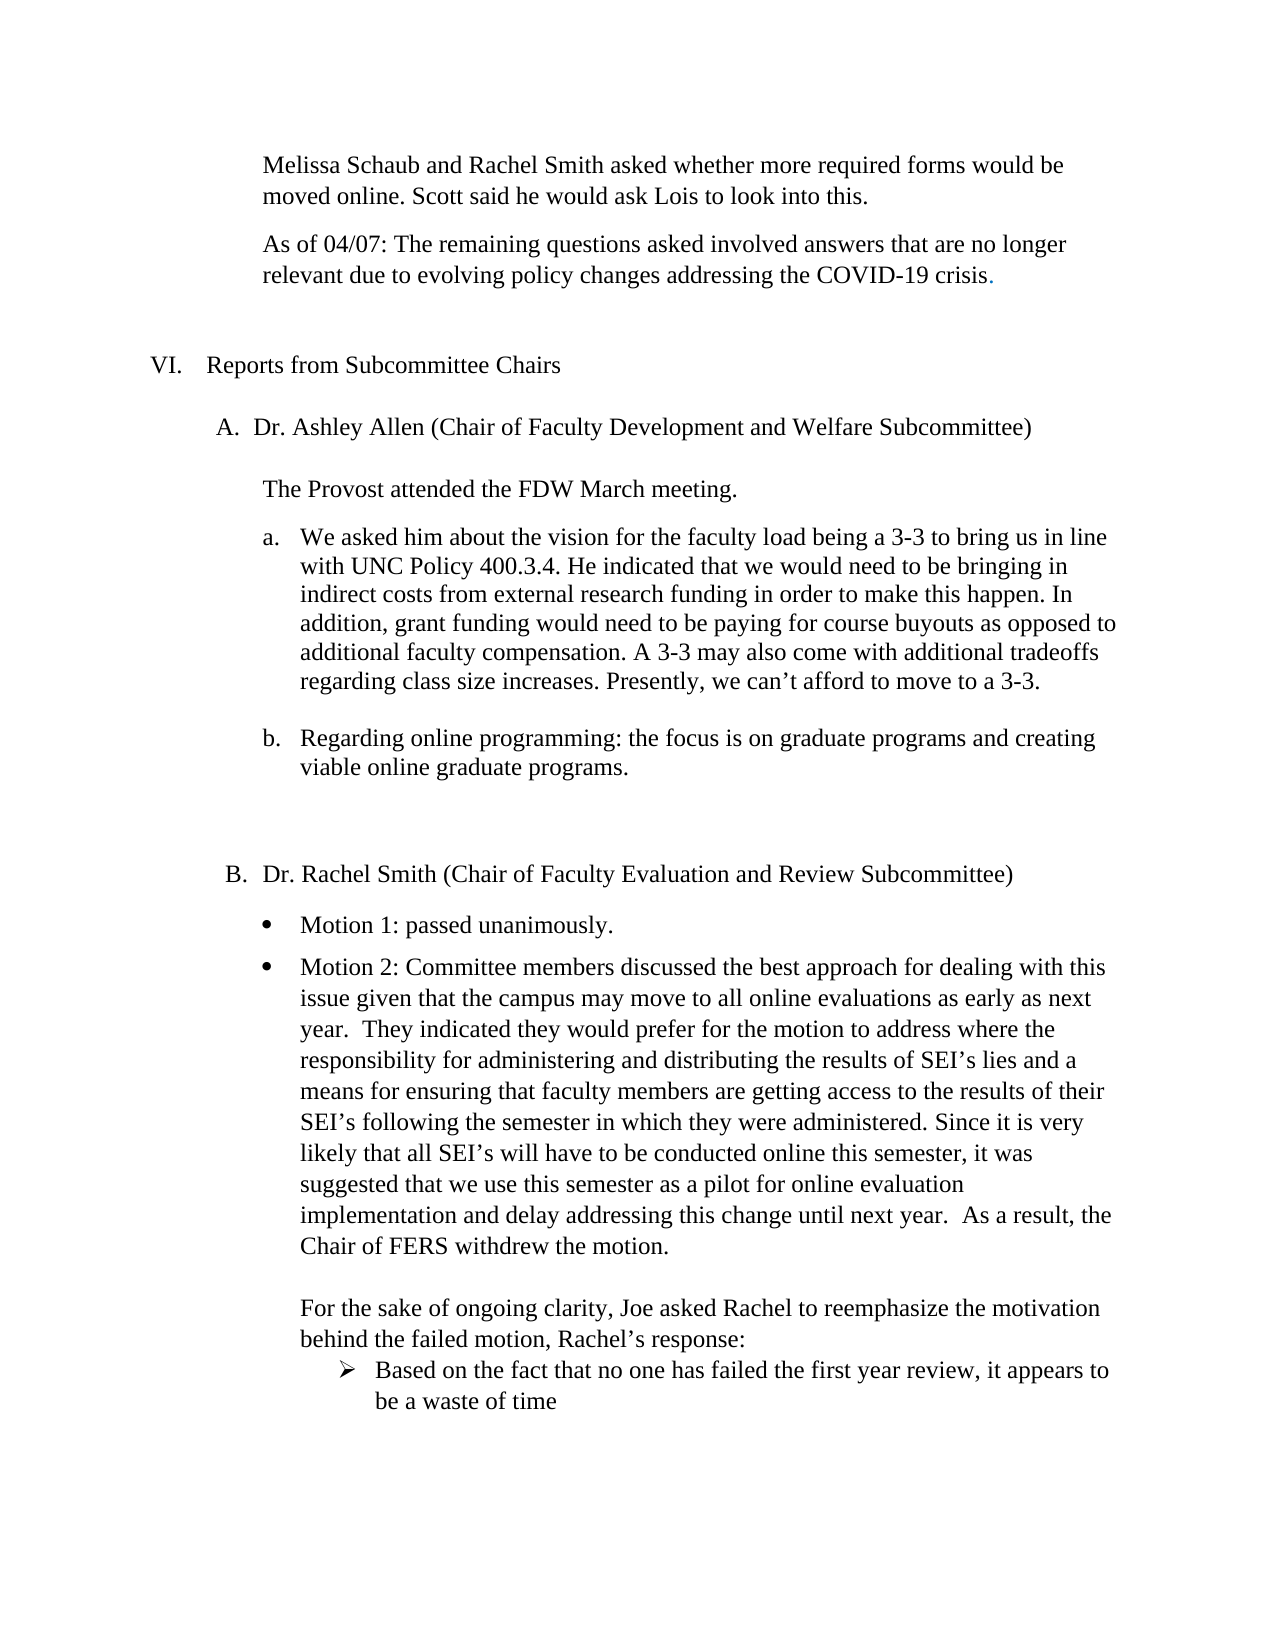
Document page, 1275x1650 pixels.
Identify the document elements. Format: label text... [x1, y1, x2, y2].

list We asked him about the vision for the faculty load being a 3-3 to bring us in line with UNC Policy 400.3.4. He indicated that we would need to be bringing in indirect costs from external research funding in order to make this happen. In addition, grant funding would need to be paying for course buyouts as opposed to additional faculty compensation. A 3-3 may also come with additional tradeoffs regarding class size increases. Presently, we can’t afford to move to a 3-3. [262, 522, 1125, 694]
list For the sake of ongoing clarity, Joe asked Rachel to reemphasize the motivation behind the failed motion, Rachel’s response: [300, 1293, 1125, 1353]
text Melissa Schaub and Rachel Smith asked whether more required forms would be moved online. Scott said he would ask Lois to look into this. [262, 150, 1125, 210]
list Motion 1: passed unanimously. [262, 910, 1125, 939]
list Reports from Subcommittee Chairs [150, 350, 1125, 379]
list The Provost attended the FDW March meeting. [262, 474, 1125, 503]
list Dr. Ashley Allen (Chair of Faculty Development and Welfare Subcommittee) [216, 412, 1125, 441]
list As of 04/07: The remaining questions asked involved answers that are no longer [244, 229, 1125, 257]
list Motion 2: Committee members discussed the best approach for dealing with this issue given that the campus may move to all online evaluations as early as next year. They indicated they would prefer for the motion to address where the responsibility for administering and distributing the results of SEI’s lies and a means for ensuring that faculty members are getting access to the results of their SEI’s following the semester in which they were administered. Since it is very likely that all SEI’s will have to be conducted online this semester, it was suggested that we use this semester as a pilot for online evaluation implementation and delay addressing this change until next year. As a result, the Chair of FERS withdrew the motion. [262, 952, 1125, 1260]
list Dr. Rachel Smith (Chair of Faculty Evaluation and Review Subcommittee) [225, 859, 1125, 887]
list Based on the fact that no one has failed the first year review, it appears to be a waste of time [337, 1355, 1125, 1415]
list Regarding online programming: the focus is on graduate programs and creating viable online graduate programs. [262, 723, 1125, 781]
list relevant due to evolving policy changes addressing the COVID-19 crisis. [244, 260, 1125, 288]
